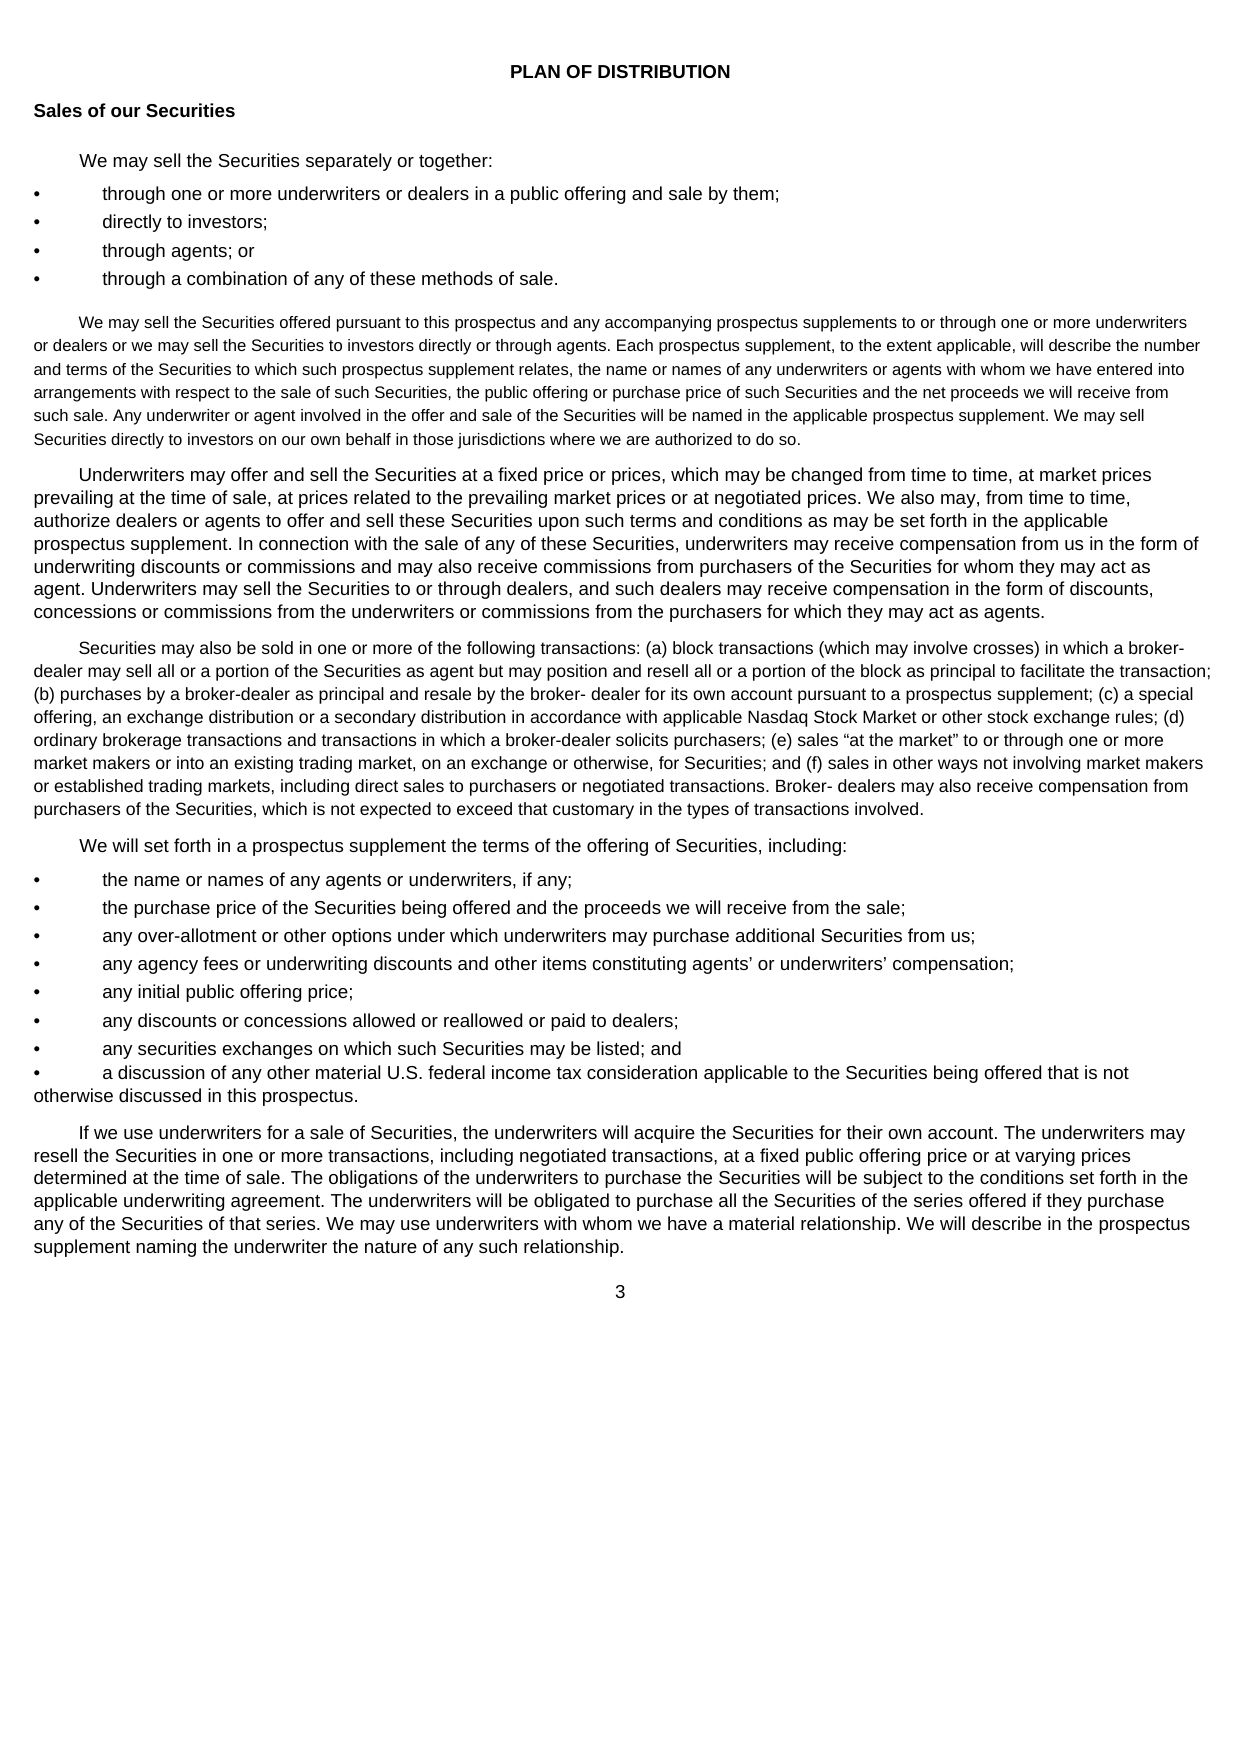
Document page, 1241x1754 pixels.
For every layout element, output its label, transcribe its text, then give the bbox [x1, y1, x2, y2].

list any agency fees or underwriting discounts and other items constituting agents’ or underwriters’ compensation; [33, 953, 1213, 975]
text Securities may also be sold in one or more of the following transactions: (a) block transactions (which may involve crosses) in which a broker-dealer may sell all or a portion of the Securities as agent but may position and resell all or a portion of the block as principal to facilitate the transaction; (b) purchases by a broker-dealer as principal and resale by the broker- dealer for its own account pursuant to a prospectus supplement; (c) a special offering, an exchange distribution or a secondary distribution in accordance with applicable Nasdaq Stock Market or other stock exchange rules; (d) ordinary brokerage transactions and transactions in which a broker-dealer solicits purchasers; (e) sales “at the market” to or through one or more market makers or into an existing trading market, on an exchange or otherwise, for Securities; and (f) sales in other ways not involving market makers or established trading markets, including direct sales to purchasers or negotiated transactions. Broker- dealers may also receive compensation from purchasers of the Securities, which is not expected to exceed that customary in the types of transactions involved. [33, 638, 1213, 819]
list any initial public offering price; [33, 981, 1213, 1003]
text Underwriters may offer and sell the Securities at a fixed price or prices, which may be changed from time to time, at market prices prevailing at the time of sale, at prices related to the prevailing market prices or at negotiated prices. We also may, from time to time, authorize dealers or agents to offer and sell these Securities upon such terms and conditions as may be set forth in the applicable prospectus supplement. In connection with the sale of any of these Securities, underwriters may receive compensation from us in the form of underwriting discounts or commissions and may also receive commissions from purchasers of the Securities for whom they may act as agent. Underwriters may sell the Securities to or through dealers, and such dealers may receive compensation in the form of discounts, concessions or commissions from the underwriters or commissions from the purchasers for which they may act as agents. [33, 464, 1203, 623]
text We may sell the Securities separately or together: [79, 149, 1213, 171]
list any over-allotment or other options under which underwriters may purchase additional Securities from us; [33, 925, 1213, 947]
text We will set forth in a prospectus supplement the terms of the offering of Securities, including: [79, 835, 1213, 857]
text We may sell the Securities offered pursuant to this prospectus and any accompanying prospectus supplements to or through one or more underwriters or dealers or we may sell the Securities to investors directly or through agents. Each prospectus supplement, to the extent applicable, will describe the number and terms of the Securities to which such prospectus supplement relates, the name or names of any underwriters or agents with whom we have entered into arrangements with respect to the sale of such Securities, the public offering or purchase price of such Securities and the net proceeds we will receive from such sale. Any underwriter or agent involved in the offer and sale of the Securities will be named in the applicable prospectus supplement. We may sell Securities directly to investors on our own behalf in those jurisdictions where we are authorized to do so. [33, 313, 1203, 448]
list the name or names of any agents or underwriters, if any; [33, 869, 1213, 890]
list through agents; or [33, 239, 1213, 261]
list through one or more underwriters or dealers in a public offering and sale by them; [33, 183, 1213, 205]
text Sales of our Securities [33, 100, 1213, 121]
text 3 [33, 1281, 1207, 1303]
list any securities exchanges on which such Securities may be listed; and [33, 1038, 1213, 1059]
list the purchase price of the Securities being offered and the proceeds we will receive from the sale; [33, 897, 1213, 918]
list directly to investors; [33, 211, 1213, 233]
list a discussion of any other material U.S. federal income tax consideration applicable to the Securities being offered that is not otherwise discussed in this prospectus. [33, 1062, 1213, 1106]
text If we use underwriters for a sale of Securities, the underwriters will acquire the Securities for their own account. The underwriters may resell the Securities in one or more transactions, including negotiated transactions, at a fixed public offering price or at varying prices determined at the time of sale. The obligations of the underwriters to purchase the Securities will be subject to the conditions set forth in the applicable underwriting agreement. The underwriters will be obligated to purchase all the Securities of the series offered if they purchase any of the Securities of that series. We may use underwriters with whom we have a material relationship. We will describe in the prospectus supplement naming the underwriter the nature of any such relationship. [33, 1122, 1194, 1257]
list any discounts or concessions allowed or reallowed or paid to dealers; [33, 1009, 1213, 1031]
text PLAN OF DISTRIBUTION [33, 60, 1207, 82]
list through a combination of any of these methods of sale. [33, 268, 1213, 289]
